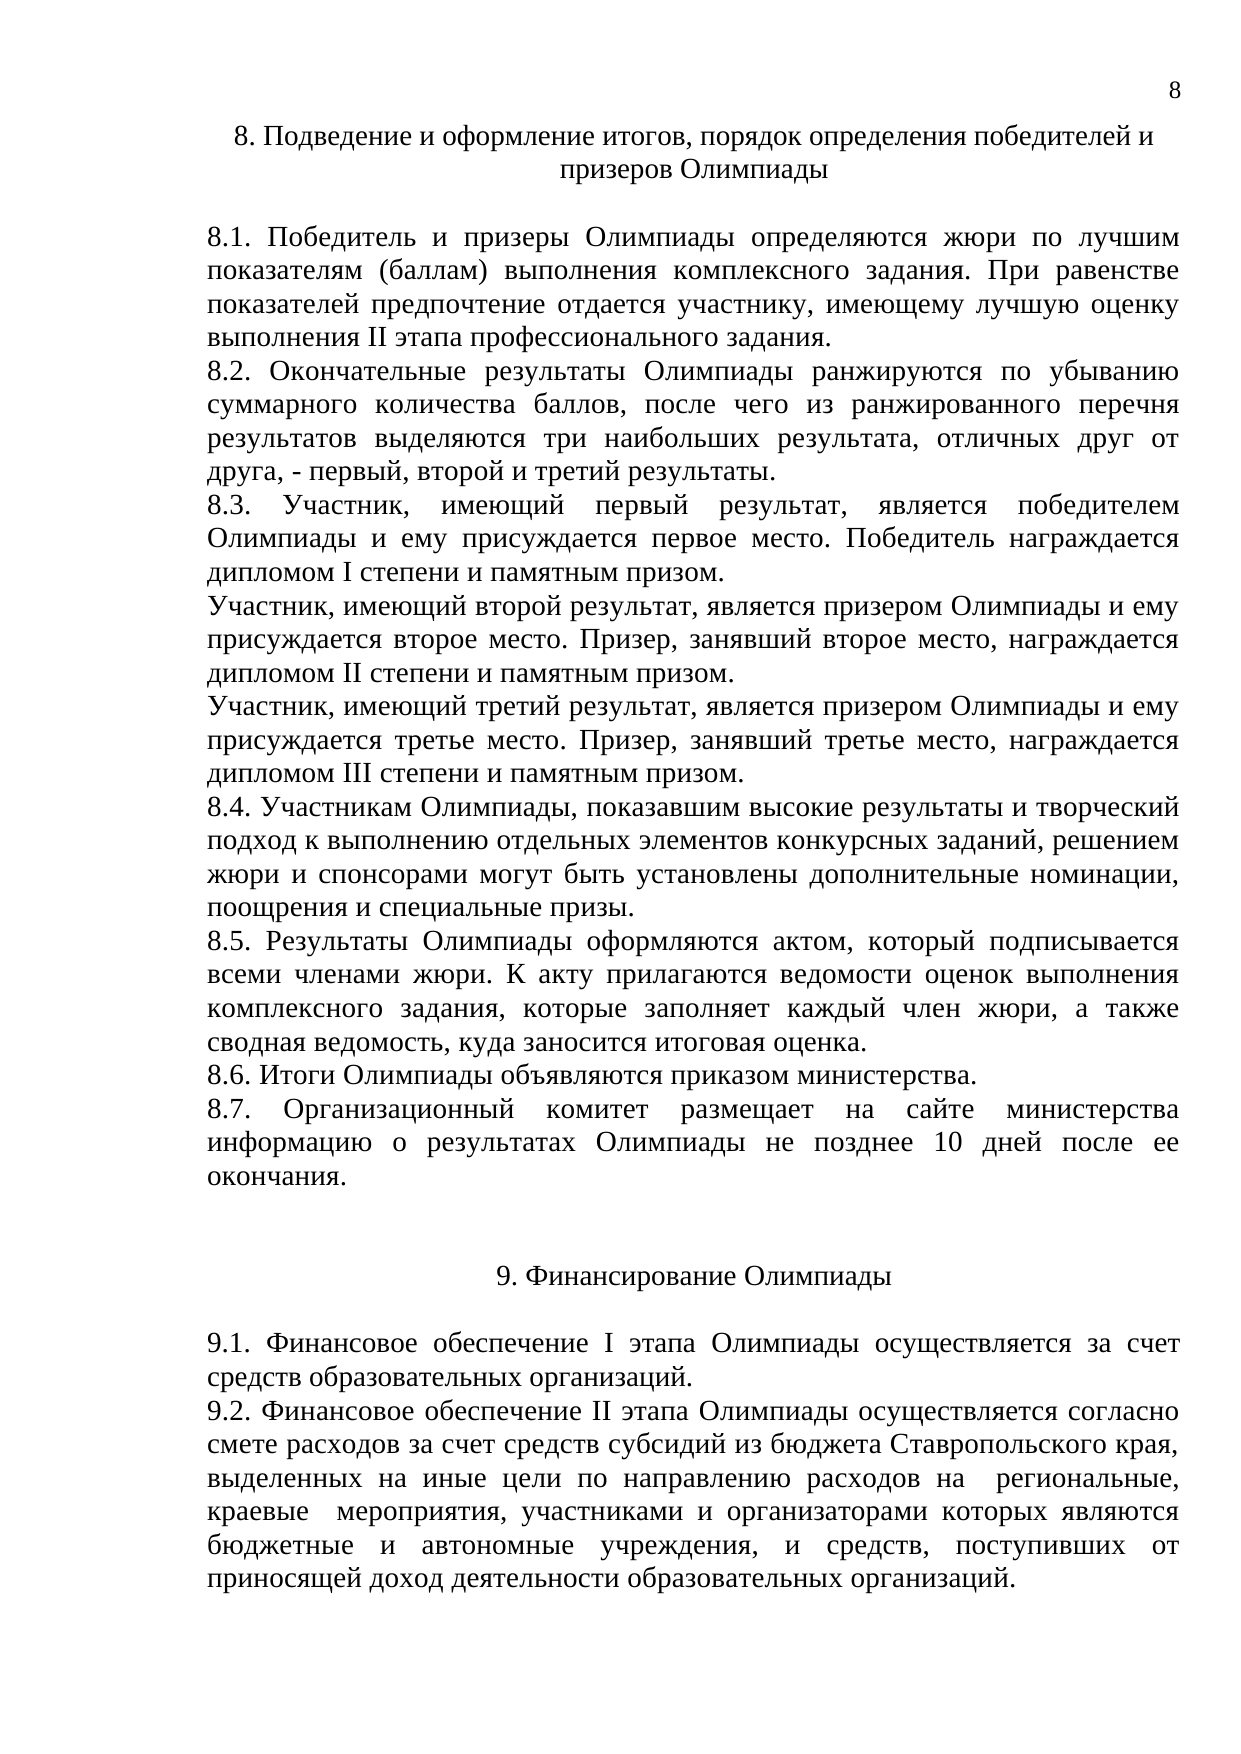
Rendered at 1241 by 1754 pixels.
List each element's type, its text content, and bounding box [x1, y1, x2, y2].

text 8.4. Участникам Олимпиады, показавшим высокие результаты и творческий подход к выполнению отдельных элементов конкурсных заданий, решением жюри и спонсорами могут быть установлены дополнительные номинации, поощрения и специальные призы. [207, 789, 1181, 923]
text 9.2. Финансовое обеспечение II этапа Олимпиады осуществляется согласно смете расходов за счет средств субсидий из бюджета Ставропольского края, выделенных на иные цели по направлению расходов на региональные, краевые мероприятия, участниками и организаторами которых являются бюджетные и автономные учреждения, и средств, поступивших от приносящей доход деятельности образовательных организаций. [207, 1393, 1181, 1594]
text 8. Подведение и оформление итогов, порядок определения победителей и призеров Олимпиады [207, 118, 1181, 185]
text Участник, имеющий третий результат, является призером Олимпиады и ему присуждается третье место. Призер, занявший третье место, награждается дипломом III степени и памятным призом. [207, 688, 1181, 789]
text 9.1. Финансовое обеспечение I этапа Олимпиады осуществляется за счет средств образовательных организаций. [207, 1326, 1181, 1393]
text 8.3. Участник, имеющий первый результат, является победителем Олимпиады и ему присуждается первое место. Победитель награждается дипломом I степени и памятным призом. [207, 487, 1181, 588]
text 9. Финансирование Олимпиады [207, 1258, 1181, 1292]
text 8.1. Победитель и призеры Олимпиады определяются жюри по лучшим показателям (баллам) выполнения комплексного задания. При равенстве показателей предпочтение отдается участнику, имеющему лучшую оценку выполнения II этапа профессионального задания. [207, 219, 1181, 353]
text 8.5. Результаты Олимпиады оформляются актом, который подписывается всеми членами жюри. К акту прилагаются ведомости оценок выполнения комплексного задания, которые заполняет каждый член жюри, а также сводная ведомость, куда заносится итоговая оценка. [207, 923, 1181, 1057]
text 8.2. Окончательные результаты Олимпиады ранжируются по убыванию суммарного количества баллов, после чего из ранжированного перечня результатов выделяются три наибольших результата, отличных друг от друга, - первый, второй и третий результаты. [207, 353, 1181, 487]
text 8.6. Итоги Олимпиады объявляются приказом министерства. [207, 1057, 1181, 1091]
text Участник, имеющий второй результат, является призером Олимпиады и ему присуждается второе место. Призер, занявший второе место, награждается дипломом II степени и памятным призом. [207, 588, 1181, 688]
text 8.7. Организационный комитет размещает на сайте министерства информацию о результатах Олимпиады не позднее 10 дней после ее окончания. [207, 1091, 1181, 1191]
